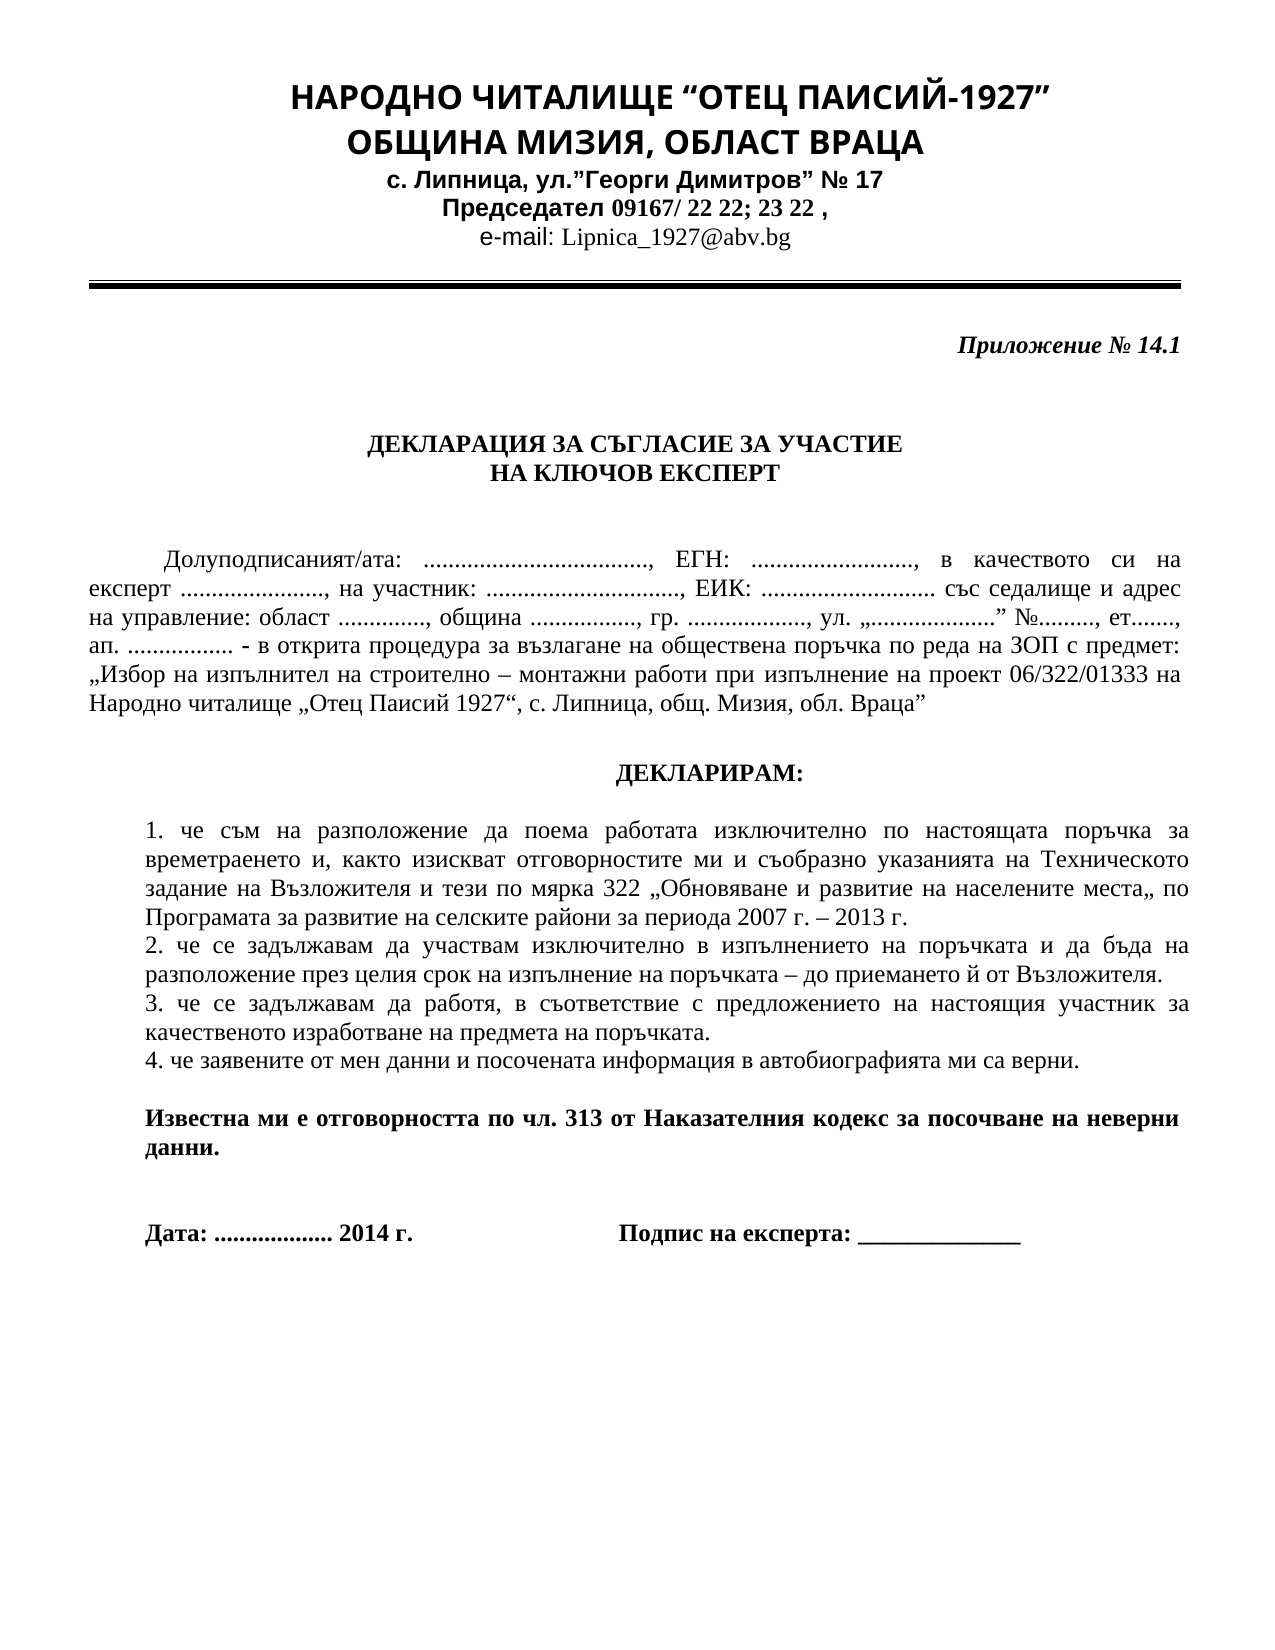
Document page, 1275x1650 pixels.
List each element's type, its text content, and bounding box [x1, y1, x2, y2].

text Приложение № 14.1 [126, 330, 1181, 359]
text 2. че се задължавам да участвам изключително в изпълнението на поръчката и да бъда на разположение през целия срок на изпълнение на поръчката – до приемането й от Възложителя. [145, 930, 1190, 988]
text ДЕКЛАРИРАМ: [164, 758, 1181, 787]
text ДЕКЛАРАЦИЯ ЗА СЪГЛАСИЕ ЗА УЧАСТИЕ [89, 429, 1181, 458]
text Известна ми е отговорността по чл. 313 от Наказателния кодекс за посочване на неверни данни. [145, 1103, 1181, 1160]
text 4. че заявените от мен данни и посочената информация в автобиографията ми са верни. [145, 1045, 1190, 1074]
text НА КЛЮЧОВ ЕКСПЕРТ [89, 458, 1181, 487]
text 1. че съм на разположение да поема работата изключително по настоящата поръчка за времетраенето и, както изискват отговорностите ми и съобразно указанията на Техническото задание на Възложителя и тези по мярка 322 „Обновяване и развитие на населените места„ по Програмата за развитие на селските райони за периода 2007 г. – 2013 г. [145, 815, 1190, 930]
text Дата: ................... 2014 г. Подпис на експерта: _____________ [89, 1218, 1190, 1247]
text 3. че се задължавам да работя, в съответствие с предложението на настоящия участник за качественото изработване на предмета на поръчката. [145, 988, 1190, 1045]
text Долуподписаният/ата: ...................................., ЕГН: .........................., в качеството си на експерт ......................., на участник: ..............................., ЕИК: ............................ със седалище и адрес на управление: област .............., община ................., гр. ..................., ул. „....................” №........., ет......., ап. ................. - в открита процедура за възлагане на обществена поръчка по реда на ЗОП с предмет: „Избор на изпълнител на строително – монтажни работи при изпълнение на проект 06/322/01333 на Народно читалище „Отец Паисий 1927“, с. Липница, общ. Мизия, обл. Враца” [89, 544, 1181, 717]
